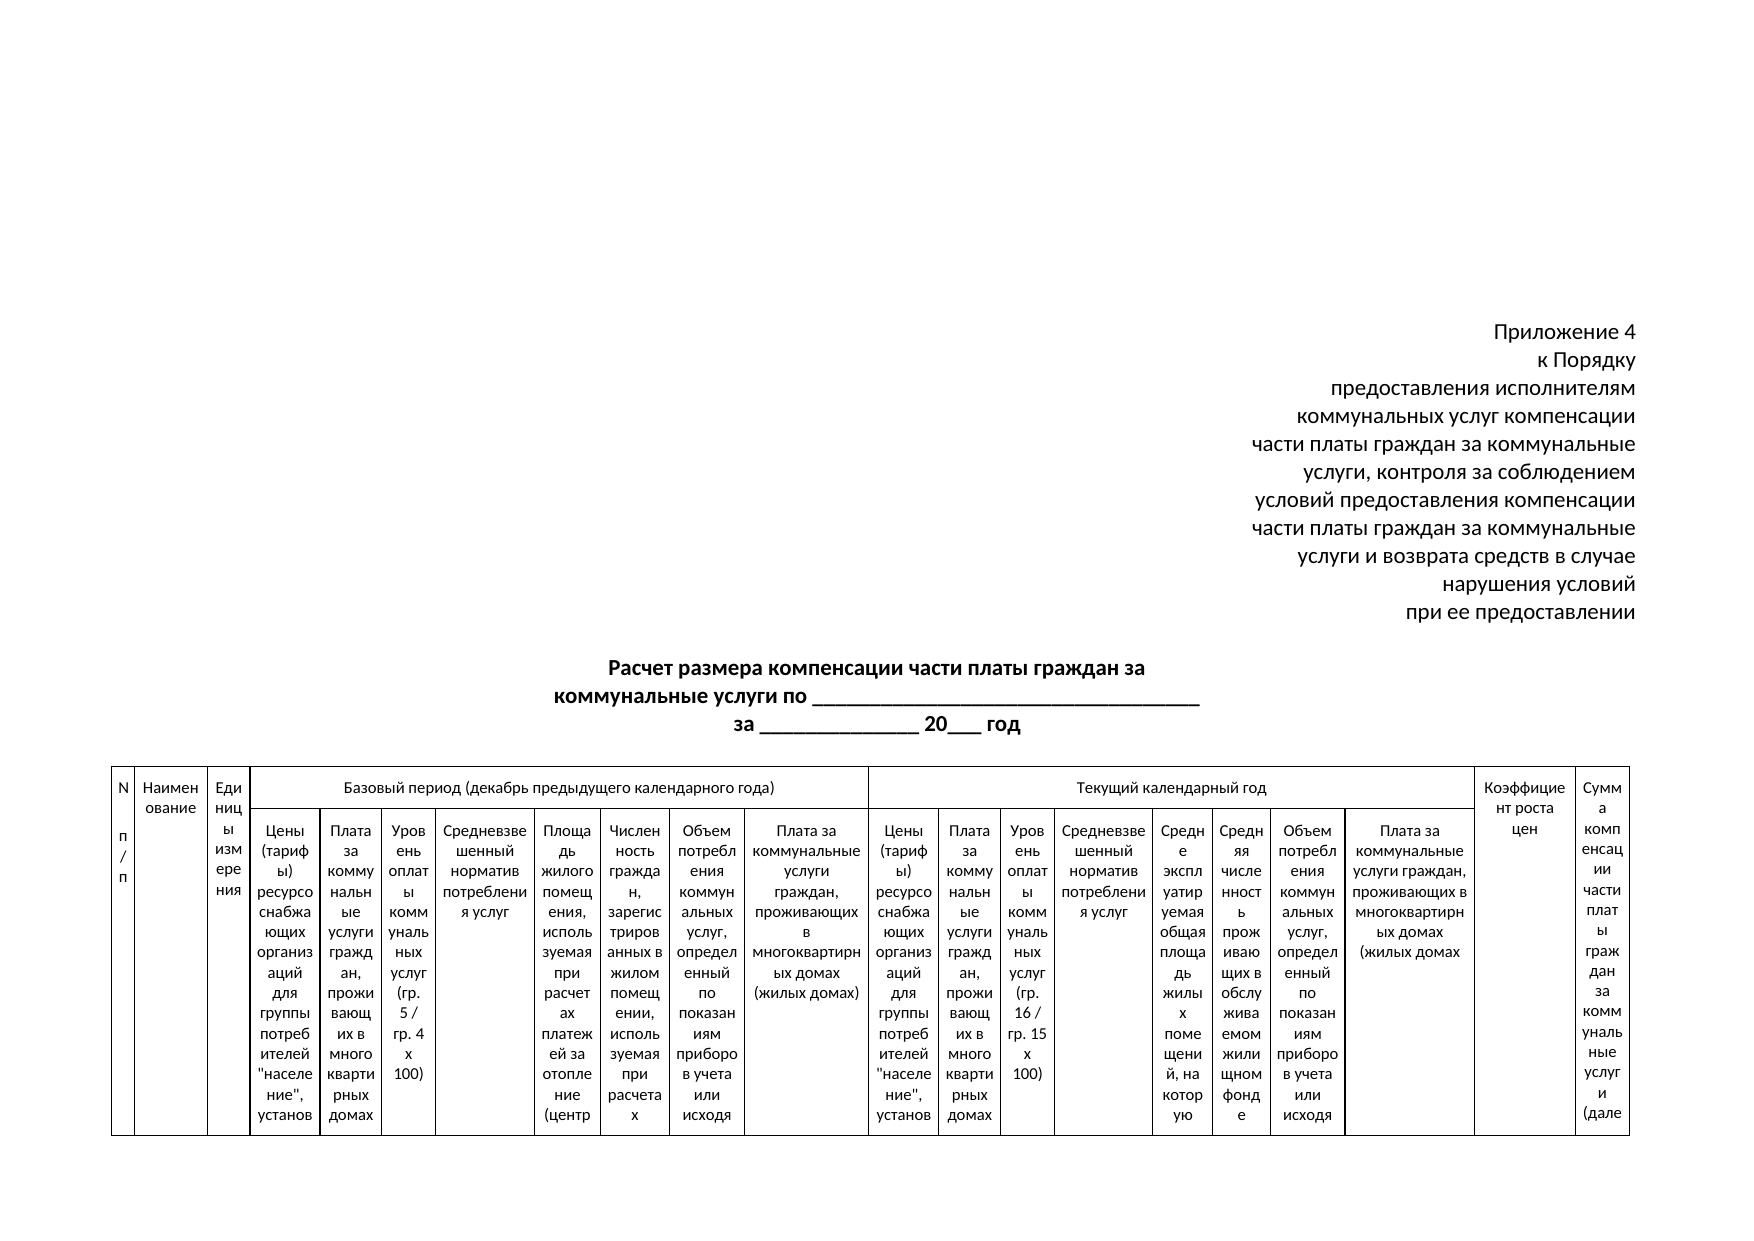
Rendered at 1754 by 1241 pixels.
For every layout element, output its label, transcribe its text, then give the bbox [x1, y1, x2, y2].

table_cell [601, 809, 669, 1135]
table_header Сумма компенсации части платы граждан за коммунальные услуги (далее - компенсация) исполнителям коммунальных услуг в текущем году (гр. 24 - гр. 25) [1576, 767, 1629, 1135]
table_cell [939, 809, 1000, 1135]
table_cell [436, 809, 534, 1135]
text части платы граждан за коммунальные [118, 429, 1636, 457]
text Приложение 4 [118, 317, 1636, 345]
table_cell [251, 809, 319, 1135]
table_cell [1271, 809, 1344, 1135]
text услуги и возврата средств в случае [118, 541, 1636, 569]
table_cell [1213, 809, 1270, 1135]
text коммунальных услуг компенсации [118, 401, 1636, 429]
text предоставления исполнителям [118, 373, 1636, 401]
text к Порядку [118, 345, 1636, 373]
table_header Текущий календарный год [869, 767, 1474, 808]
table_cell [1055, 809, 1152, 1135]
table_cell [745, 809, 868, 1135]
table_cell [321, 809, 381, 1135]
table_header Коэффициент роста цен [1475, 767, 1575, 1135]
text условий предоставления компенсации [118, 485, 1636, 513]
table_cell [1001, 809, 1054, 1135]
table_header N п/п [112, 767, 134, 1135]
text при ее предоставлении [118, 597, 1636, 626]
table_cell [1153, 809, 1212, 1135]
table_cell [1346, 809, 1474, 1135]
table_header Наименование [135, 767, 207, 1135]
title Расчет размера компенсации части платы граждан за [118, 653, 1636, 682]
title коммунальные услуги по __________________________________ [118, 682, 1636, 709]
table_header Единицы измерения [208, 767, 249, 1135]
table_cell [869, 809, 938, 1135]
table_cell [670, 809, 744, 1135]
text части платы граждан за коммунальные [118, 513, 1636, 541]
table_header Базовый период (декабрь предыдущего календарного года) [251, 767, 868, 808]
text услуги, контроля за соблюдением [118, 457, 1636, 485]
title за ______________ 20___ год [118, 709, 1636, 738]
text нарушения условий [118, 569, 1636, 597]
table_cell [382, 809, 435, 1135]
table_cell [535, 809, 600, 1135]
